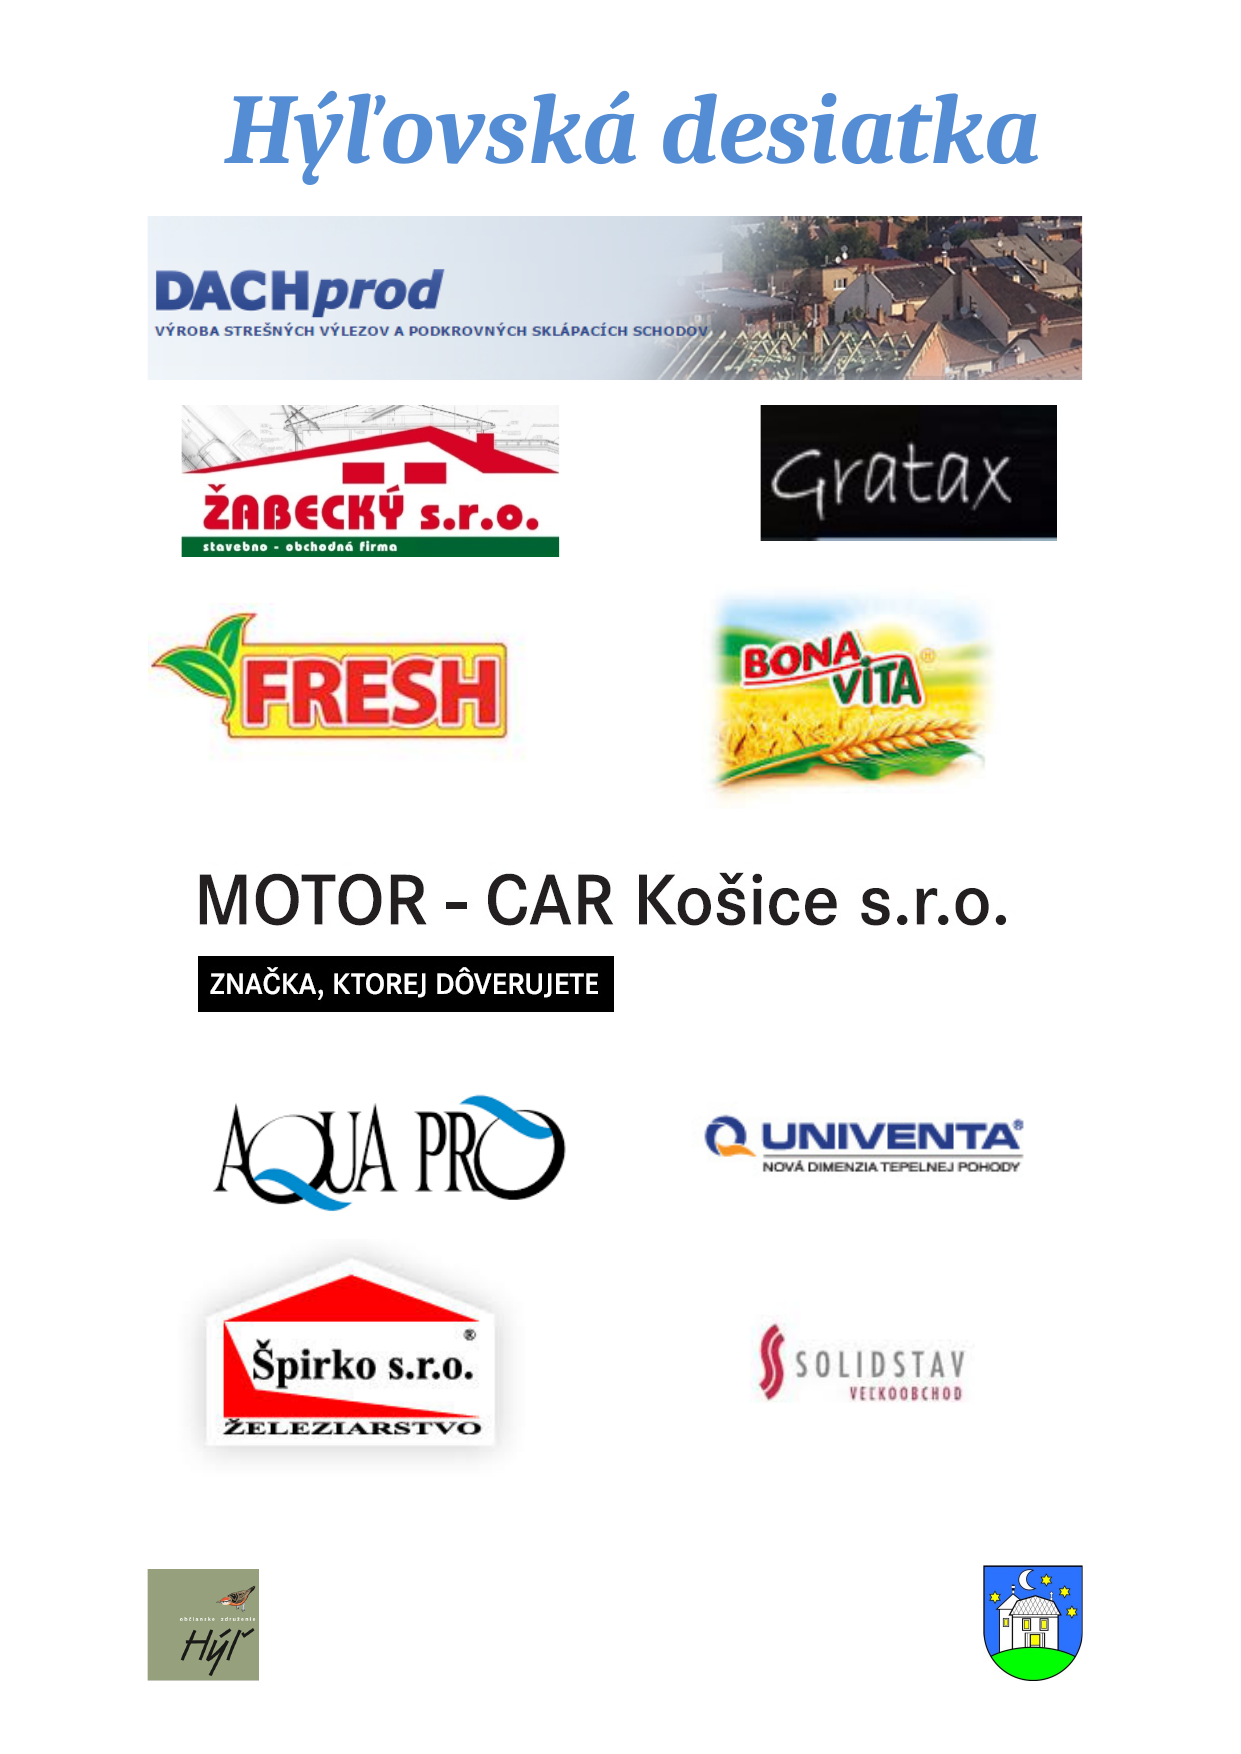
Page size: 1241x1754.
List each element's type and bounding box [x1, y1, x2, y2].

picture [983, 1565, 1083, 1681]
picture [760, 405, 1057, 541]
picture [181, 405, 560, 557]
picture [147, 216, 1083, 380]
picture [148, 603, 531, 770]
picture [147, 1569, 259, 1681]
picture [122, 585, 1068, 1480]
